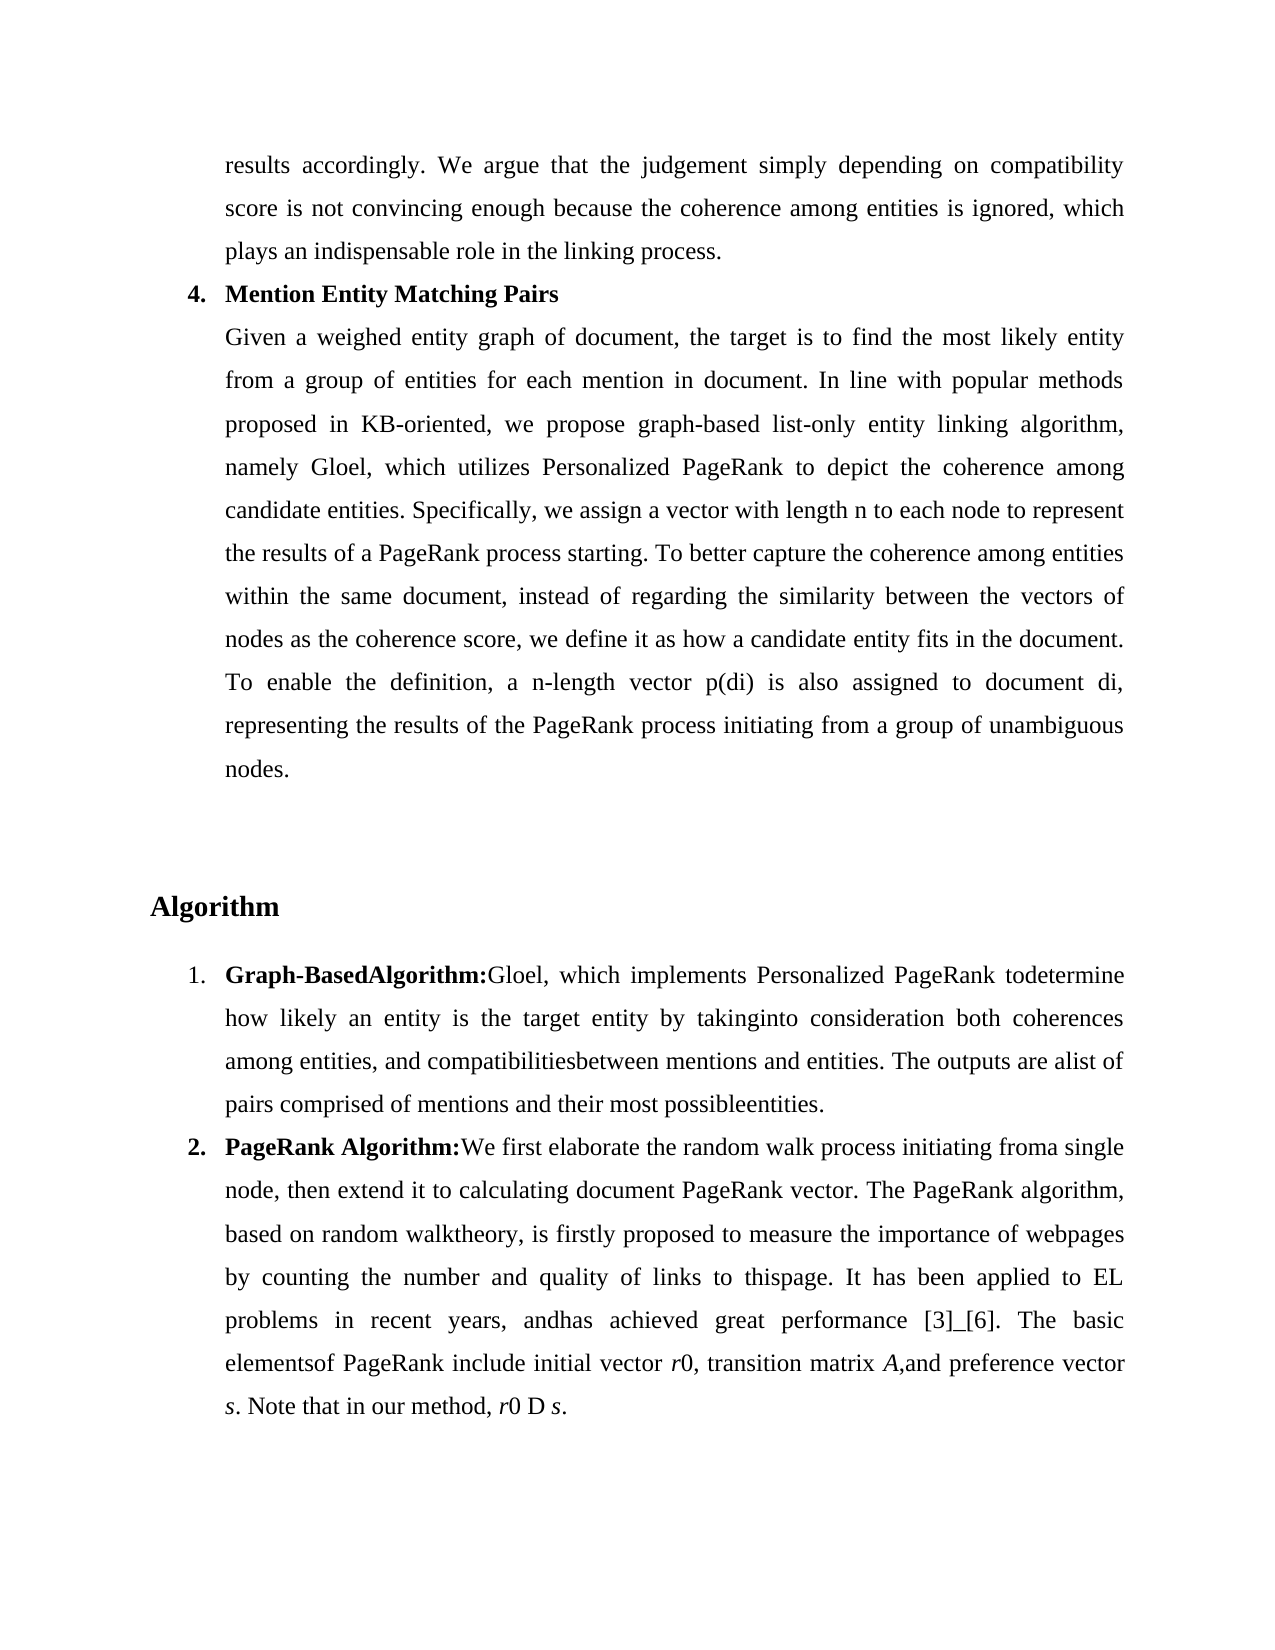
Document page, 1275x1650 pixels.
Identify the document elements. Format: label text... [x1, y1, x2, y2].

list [225, 150, 1125, 265]
text Algorithm [150, 889, 1125, 922]
list Mention Entity Matching Pairs [187, 279, 1125, 308]
list Given a weighed entity graph of document, the target is to find the most likely entity from a group of entities for each mention in document. In line with popular methods proposed in KB-oriented, we propose graph-based list-only entity linking algorithm, namely Gloel, which utilizes Personalized PageRank to depict the coherence among candidate entities. Specifically, we assign a vector with length n to each node to represent the results of a PageRank process starting. To better capture the coherence among entities within the same document, instead of regarding the similarity between the vectors of nodes as the coherence score, we define it as how a candidate entity fits in the document. To enable the definition, a n-length vector p(di) is also assigned to document di, representing the results of the PageRank process initiating from a group of unambiguous nodes. [225, 322, 1125, 782]
list PageRank Algorithm:We first elaborate the random walk process initiating froma single node, then extend it to calculating document PageRank vector. The PageRank algorithm, based on random walktheory, is firstly proposed to measure the importance of webpages by counting the number and quality of links to thispage. It has been applied to EL problems in recent years, andhas achieved great performance [3]_[6]. The basic elementsof PageRank include initial vector r0, transition matrix A,and preference vector s. Note that in our method, r0 D s. [187, 1132, 1125, 1420]
list Graph-BasedAlgorithm:Gloel, which implements Personalized PageRank todetermine how likely an entity is the target entity by takinginto consideration both coherences among entities, and compatibilitiesbetween mentions and entities. The outputs are alist of pairs comprised of mentions and their most possibleentities. [187, 960, 1125, 1118]
